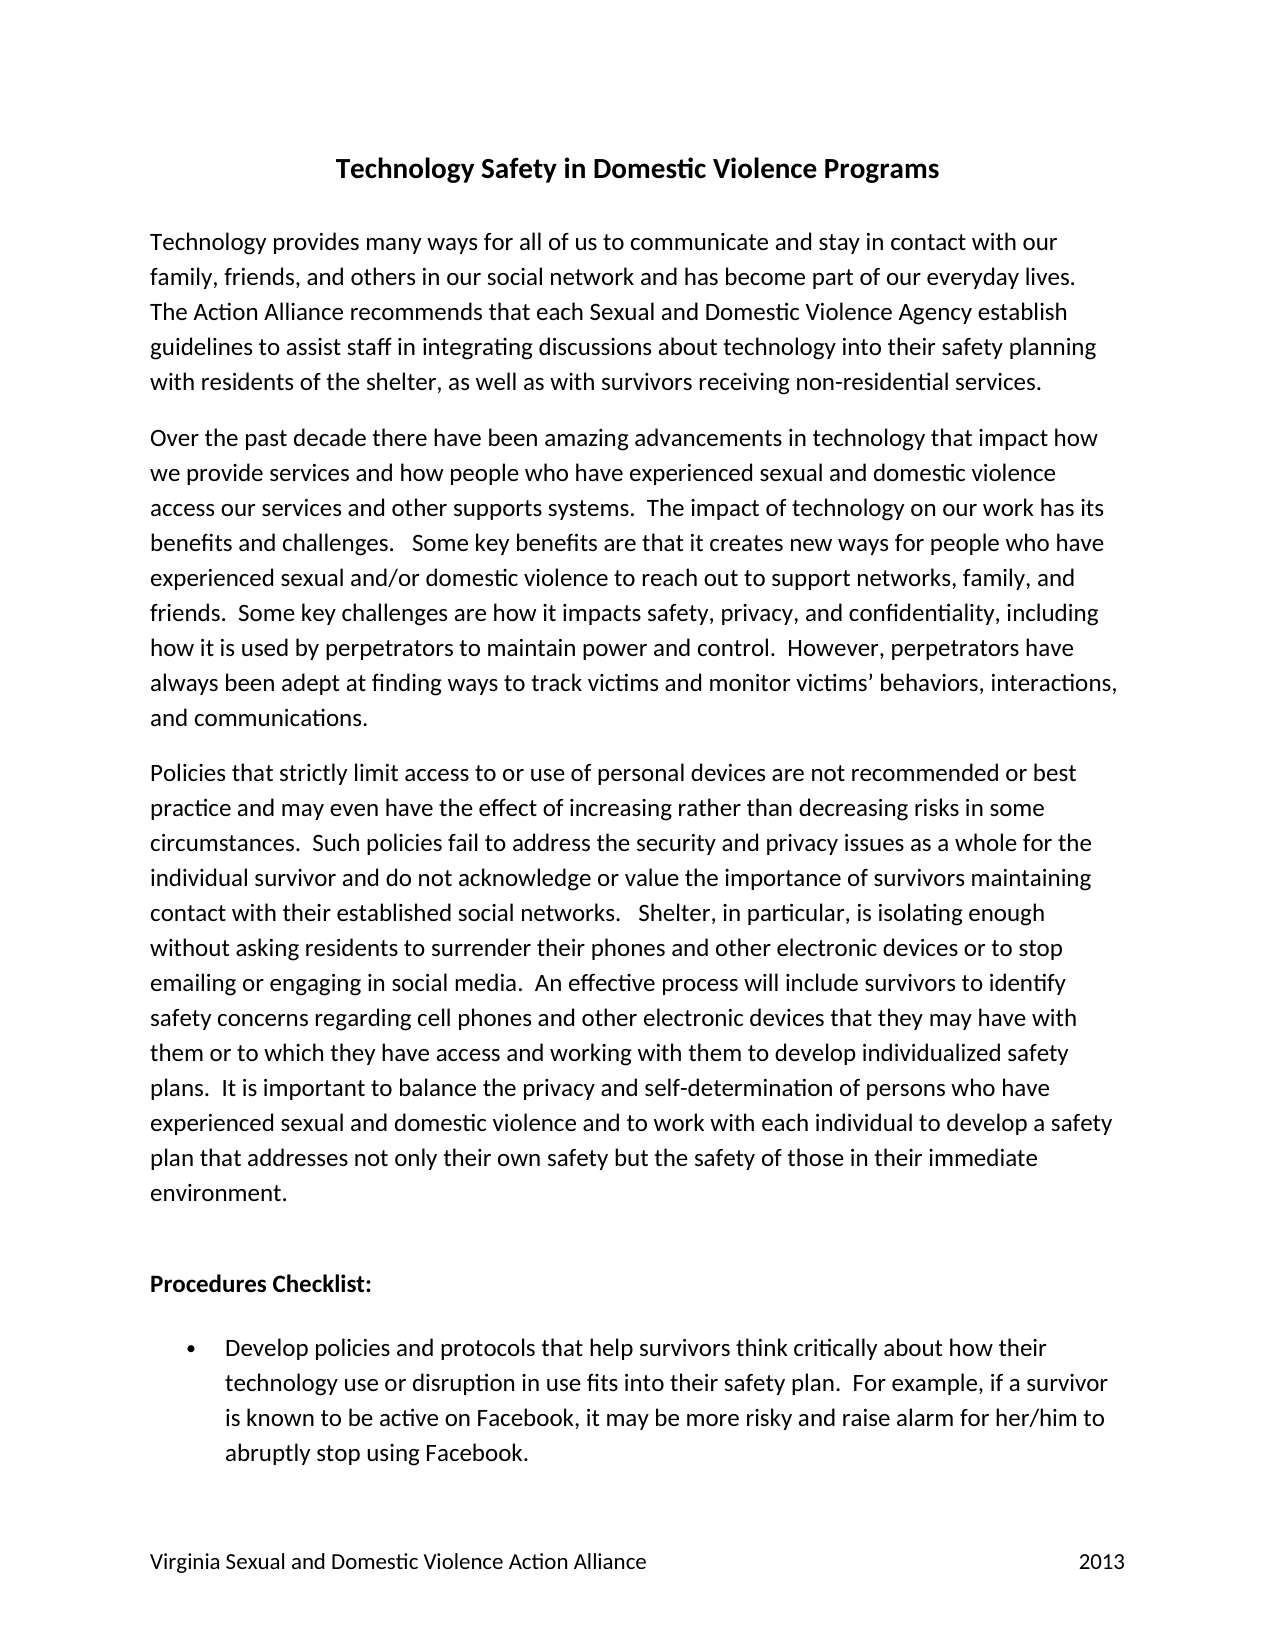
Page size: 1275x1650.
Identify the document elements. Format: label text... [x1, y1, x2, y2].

text Procedures Checklist: [150, 1268, 1125, 1299]
list Develop policies and protocols that help survivors think critically about how their technology use or disruption in use fits into their safety plan. For example, if a survivor is known to be active on Facebook, it may be more risky and raise alarm for her/him to abruptly stop using Facebook. [187, 1333, 1125, 1468]
text Policies that strictly limit access to or use of personal devices are not recommended or best practice and may even have the effect of increasing rather than decreasing risks in some circumstances. Such policies fail to address the security and privacy issues as a whole for the individual survivor and do not acknowledge or value the importance of survivors maintaining contact with their established social networks. Shelter, in particular, is isolating enough without asking residents to surrender their phones and other electronic devices or to stop emailing or engaging in social media. An effective process will include survivors to identify safety concerns regarding cell phones and other electronic devices that they may have with them or to which they have access and working with them to develop individualized safety plans. It is important to balance the privacy and self-determination of persons who have experienced sexual and domestic violence and to work with each individual to develop a safety plan that addresses not only their own safety but the safety of those in their immediate environment. [150, 758, 1125, 1208]
text Over the past decade there have been amazing advancements in technology that impact how we provide services and how people who have experienced sexual and domestic violence access our services and other supports systems. The impact of technology on our work has its benefits and challenges. Some key benefits are that it creates new ways for people who have experienced sexual and/or domestic violence to reach out to support networks, family, and friends. Some key challenges are how it impacts safety, privacy, and confidentiality, including how it is used by perpetrators to maintain power and control. However, perpetrators have always been adept at finding ways to track victims and monitor victims’ behaviors, interactions, and communications. [150, 422, 1125, 732]
text Technology Safety in Domestic Violence Programs [150, 150, 1125, 186]
text Technology provides many ways for all of us to communicate and stay in contact with our family, friends, and others in our social network and has become part of our everyday lives. The Action Alliance recommends that each Sexual and Domestic Violence Agency establish guidelines to assist staff in integrating discussions about technology into their safety planning with residents of the shelter, as well as with survivors receiving non-residential services. [150, 226, 1125, 396]
